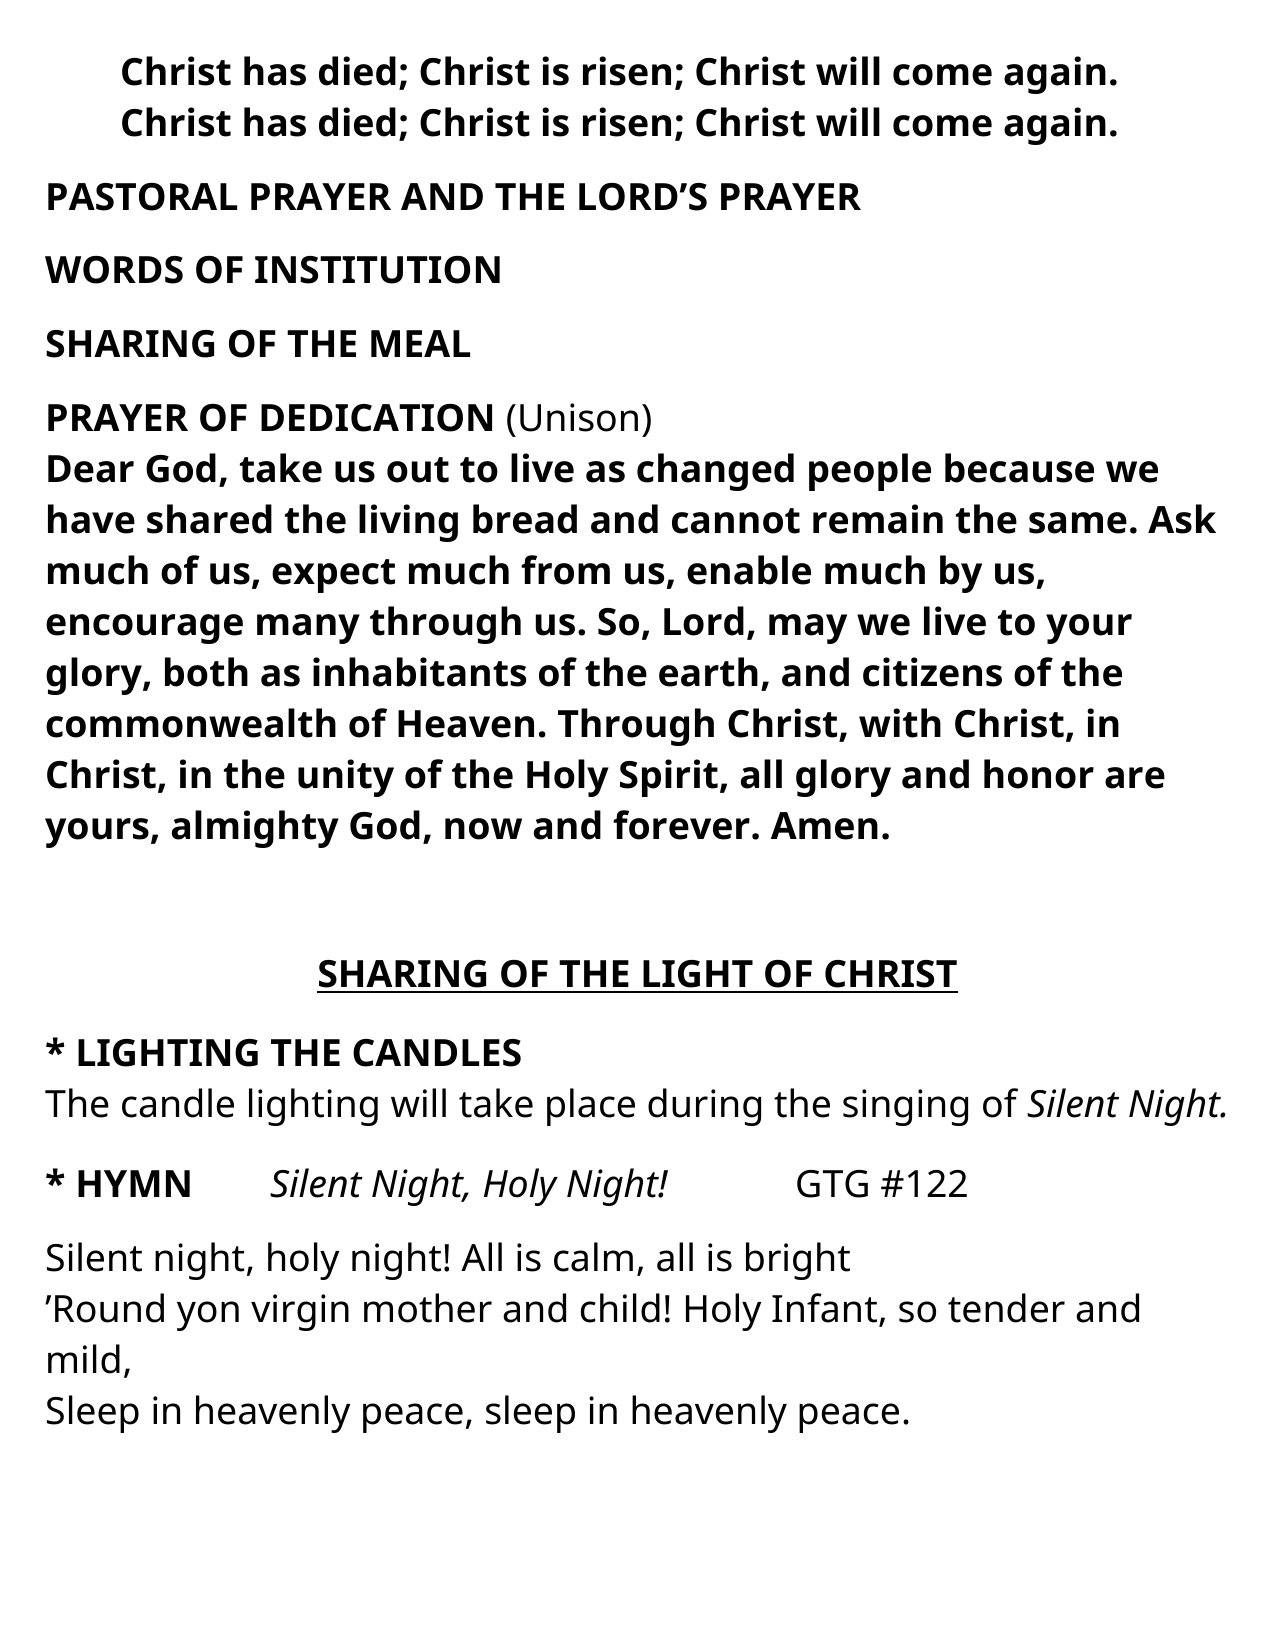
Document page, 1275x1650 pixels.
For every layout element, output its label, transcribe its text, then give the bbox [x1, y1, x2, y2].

text SHARING OF THE MEAL [45, 317, 1230, 368]
text * HYMN Silent Night, Holy Night! GTG #122 [45, 1157, 1230, 1208]
text Christ has died; Christ is risen; Christ will come again. [45, 45, 1230, 96]
text * LIGHTING THE CANDLES [45, 1027, 1230, 1078]
text The candle lighting will take place during the singing of Silent Night. [45, 1078, 1230, 1129]
text SHARING OF THE LIGHT OF CHRIST [45, 947, 1230, 998]
text Silent night, holy night! All is calm, all is bright ’Round yon virgin mother and child! Holy Infant, so tender and mild, Sleep in heavenly peace, sleep in heavenly peace. [45, 1231, 1230, 1435]
text Dear God, take us out to live as changed people because we have shared the living bread and cannot remain the same. Ask much of us, expect much from us, enable much by us, encourage many through us. So, Lord, may we live to your glory, both as inhabitants of the earth, and citizens of the commonwealth of Heaven. Through Christ, with Christ, in Christ, in the unity of the Holy Spirit, all glory and honor are yours, almighty God, now and forever. Amen. [45, 442, 1230, 879]
text Christ has died; Christ is risen; Christ will come again. [45, 96, 1230, 147]
text PASTORAL PRAYER AND THE LORD’S PRAYER [45, 170, 1230, 221]
text WORDS OF INSTITUTION [45, 243, 1230, 294]
text PRAYER OF DEDICATION (Unison) [45, 391, 1230, 442]
